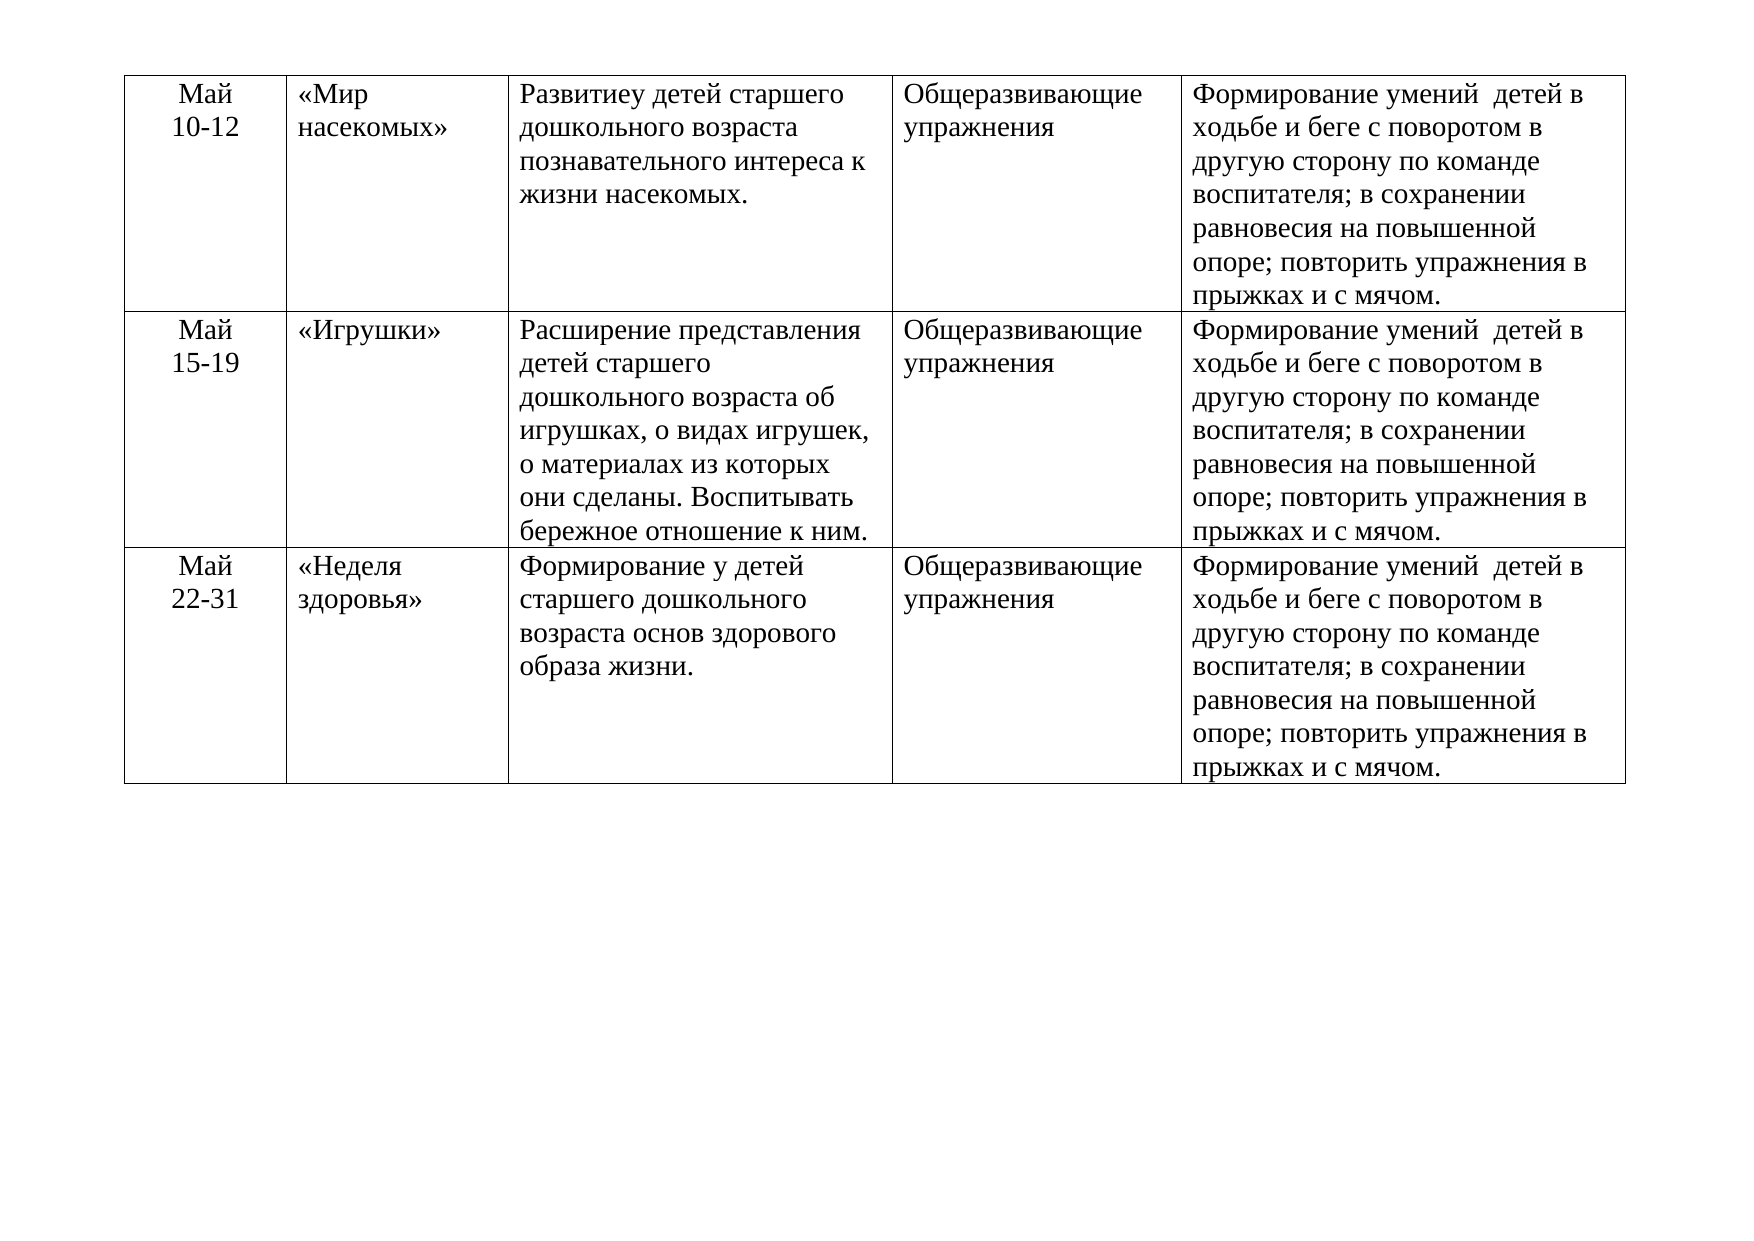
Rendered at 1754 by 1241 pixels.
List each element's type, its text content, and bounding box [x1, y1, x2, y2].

table_cell «Мир насекомых» [287, 76, 508, 311]
table_cell Формирование умений детей в ходьбе и беге с поворотом в другую сторону по команде воспитателя; в сохранении равновесия на повышенной опоре; повторить упражнения в прыжках и с мячом. [1182, 76, 1625, 311]
table_cell Формирование у детей старшего дошкольного возраста основ здорового образа жизни. [509, 548, 892, 782]
table_cell «Игрушки» [287, 312, 508, 547]
table_cell Расширение представления детей старшего дошкольного возраста об игрушках, о видах игрушек, о материалах из которых они сделаны. Воспитывать бережное отношение к ним. [509, 312, 892, 547]
table_cell «Неделя здоровья» [287, 548, 508, 782]
table_cell Общеразвивающие упражнения [893, 76, 1181, 311]
table_cell Общеразвивающие упражнения [893, 312, 1181, 547]
table_cell Формирование умений детей в ходьбе и беге с поворотом в другую сторону по команде воспитателя; в сохранении равновесия на повышенной опоре; повторить упражнения в прыжках и с мячом. [1182, 312, 1625, 547]
table_cell Общеразвивающие упражнения [893, 548, 1181, 782]
table_cell Формирование умений детей в ходьбе и беге с поворотом в другую сторону по команде воспитателя; в сохранении равновесия на повышенной опоре; повторить упражнения в прыжках и с мячом. [1182, 548, 1625, 782]
table_cell Май 22-31 [125, 548, 286, 782]
table_cell Май 10-12 [125, 76, 286, 311]
table_cell Развитиеу детей старшего дошкольного возраста познавательного интереса к жизни насекомых. [509, 76, 892, 311]
table_cell Май 15-19 [125, 312, 286, 547]
